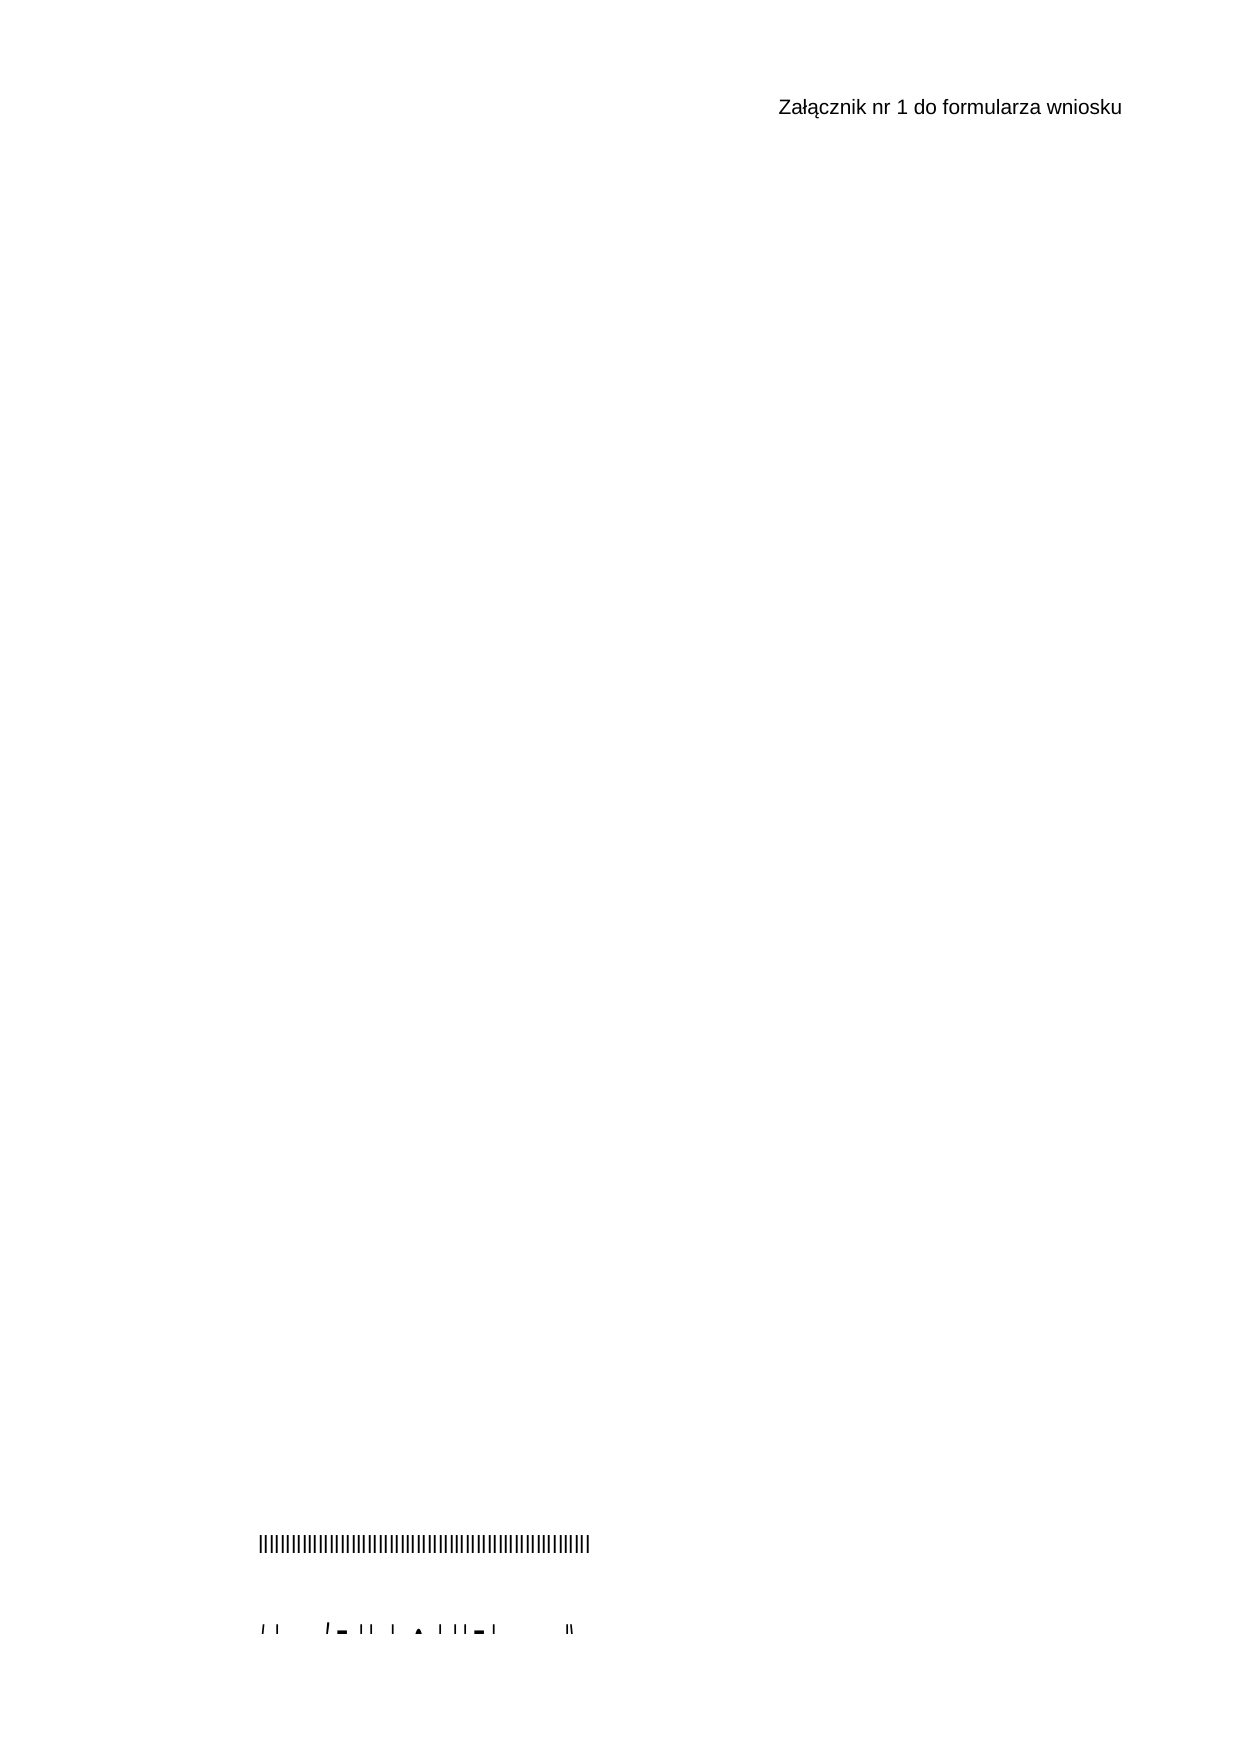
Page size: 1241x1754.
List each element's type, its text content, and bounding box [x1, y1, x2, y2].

text Załącznik nr 1 do formularza wniosku [118, 94, 1122, 118]
